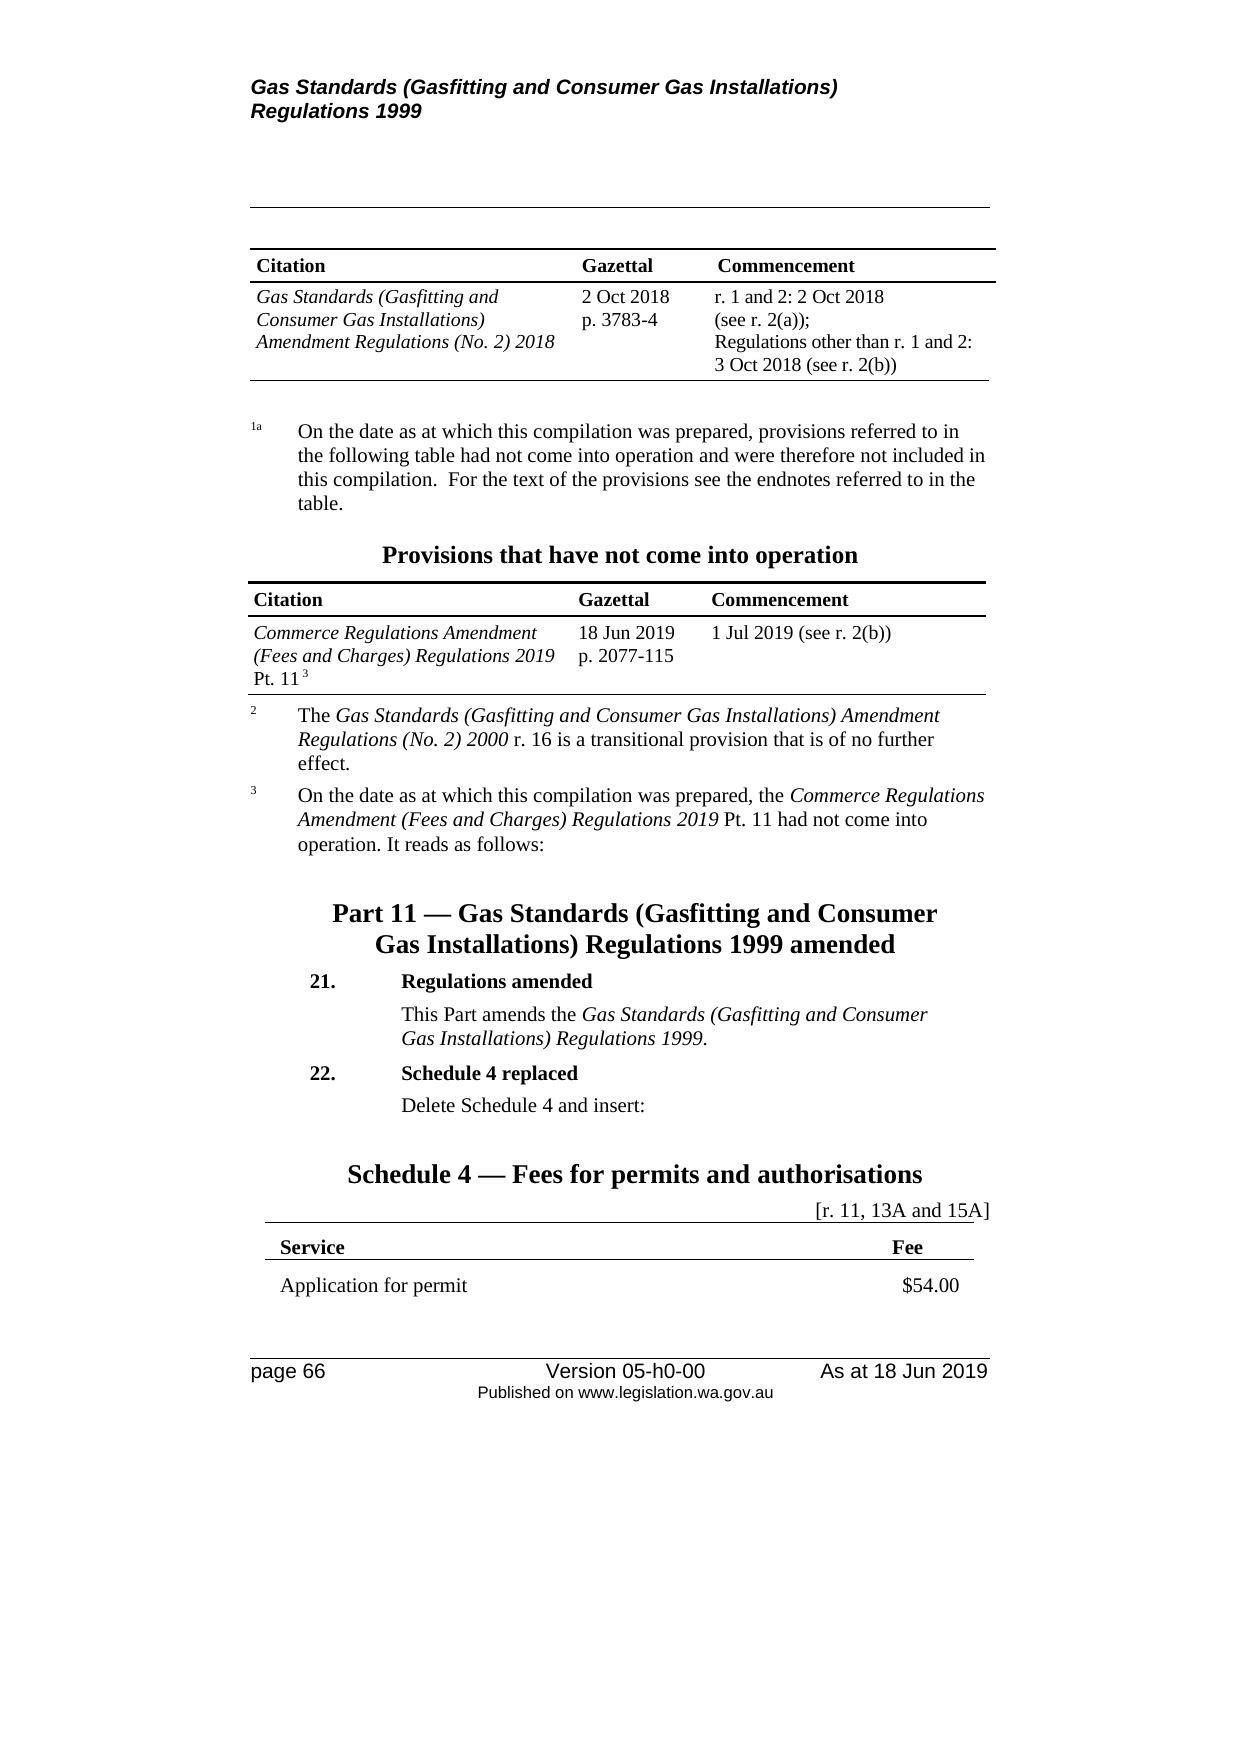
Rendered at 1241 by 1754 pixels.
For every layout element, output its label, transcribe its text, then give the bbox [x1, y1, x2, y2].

table_header Citation [248, 584, 572, 614]
table_header Gazettal [576, 250, 712, 281]
table_header Gazettal [572, 584, 705, 614]
table_header Citation [250, 250, 576, 281]
subtitle Provisions that have not come into operation [250, 540, 990, 569]
subtitle Part 11 — Gas Standards (Gasfitting and Consumer Gas Installations) Regulations 1999 amended [309, 897, 960, 959]
table_header Commencement [712, 250, 996, 281]
subtitle Schedule 4 — Fees for permits and authorisations [309, 1158, 960, 1189]
table_cell 1 Jul 2019 (see r. 2(b)) [705, 617, 986, 693]
text 3 On the date as at which this compilation was prepared, the Commerce Regulations Amendment (Fees and Charges) Regulations 2019 Pt. 11 had not come into operation. It reads as follows: [250, 783, 990, 856]
text This Part amends the Gas Standards (Gasfitting and Consumer Gas Installations) Regulations 1999. [312, 1002, 960, 1050]
table_cell Gas Standards (Gasfitting and Consumer Gas Installations) Amendment Regulations (No. 2) 2018 [250, 283, 576, 380]
table_cell 2 Oct 2018 p. 3783-4 [576, 283, 708, 380]
subtitle 22. Schedule 4 replaced [309, 1060, 960, 1084]
table_cell $54.00 [841, 1260, 974, 1297]
table_header Commencement [705, 584, 986, 614]
table_cell Commerce Regulations Amendment (Fees and Charges) Regulations 2019 Pt. 11 3 [248, 617, 572, 693]
table_cell 18 Jun 2019 p. 2077-115 [572, 617, 705, 693]
table_cell r. 1 and 2: 2 Oct 2018 (see r. 2(a)); Regulations other than r. 1 and 2: 3 Oct 2018 (see r. 2(b)) [709, 283, 989, 380]
text [r. 11, 13A and 15A] [250, 1198, 990, 1222]
table_header Service [265, 1223, 841, 1259]
text Delete Schedule 4 and insert: [312, 1093, 960, 1117]
subtitle 21. Regulations amended [309, 969, 960, 993]
table_cell Application for permit [265, 1260, 841, 1297]
text 2 The Gas Standards (Gasfitting and Consumer Gas Installations) Amendment Regulations (No. 2) 2000 r. 16 is a transitional provision that is of no further effect. [250, 703, 990, 775]
text 1a On the date as at which this compilation was prepared, provisions referred to in the following table had not come into operation and were therefore not included in this compilation. For the text of the provisions see the endnotes referred to in the table. [250, 419, 990, 515]
table_header Fee [841, 1223, 974, 1259]
